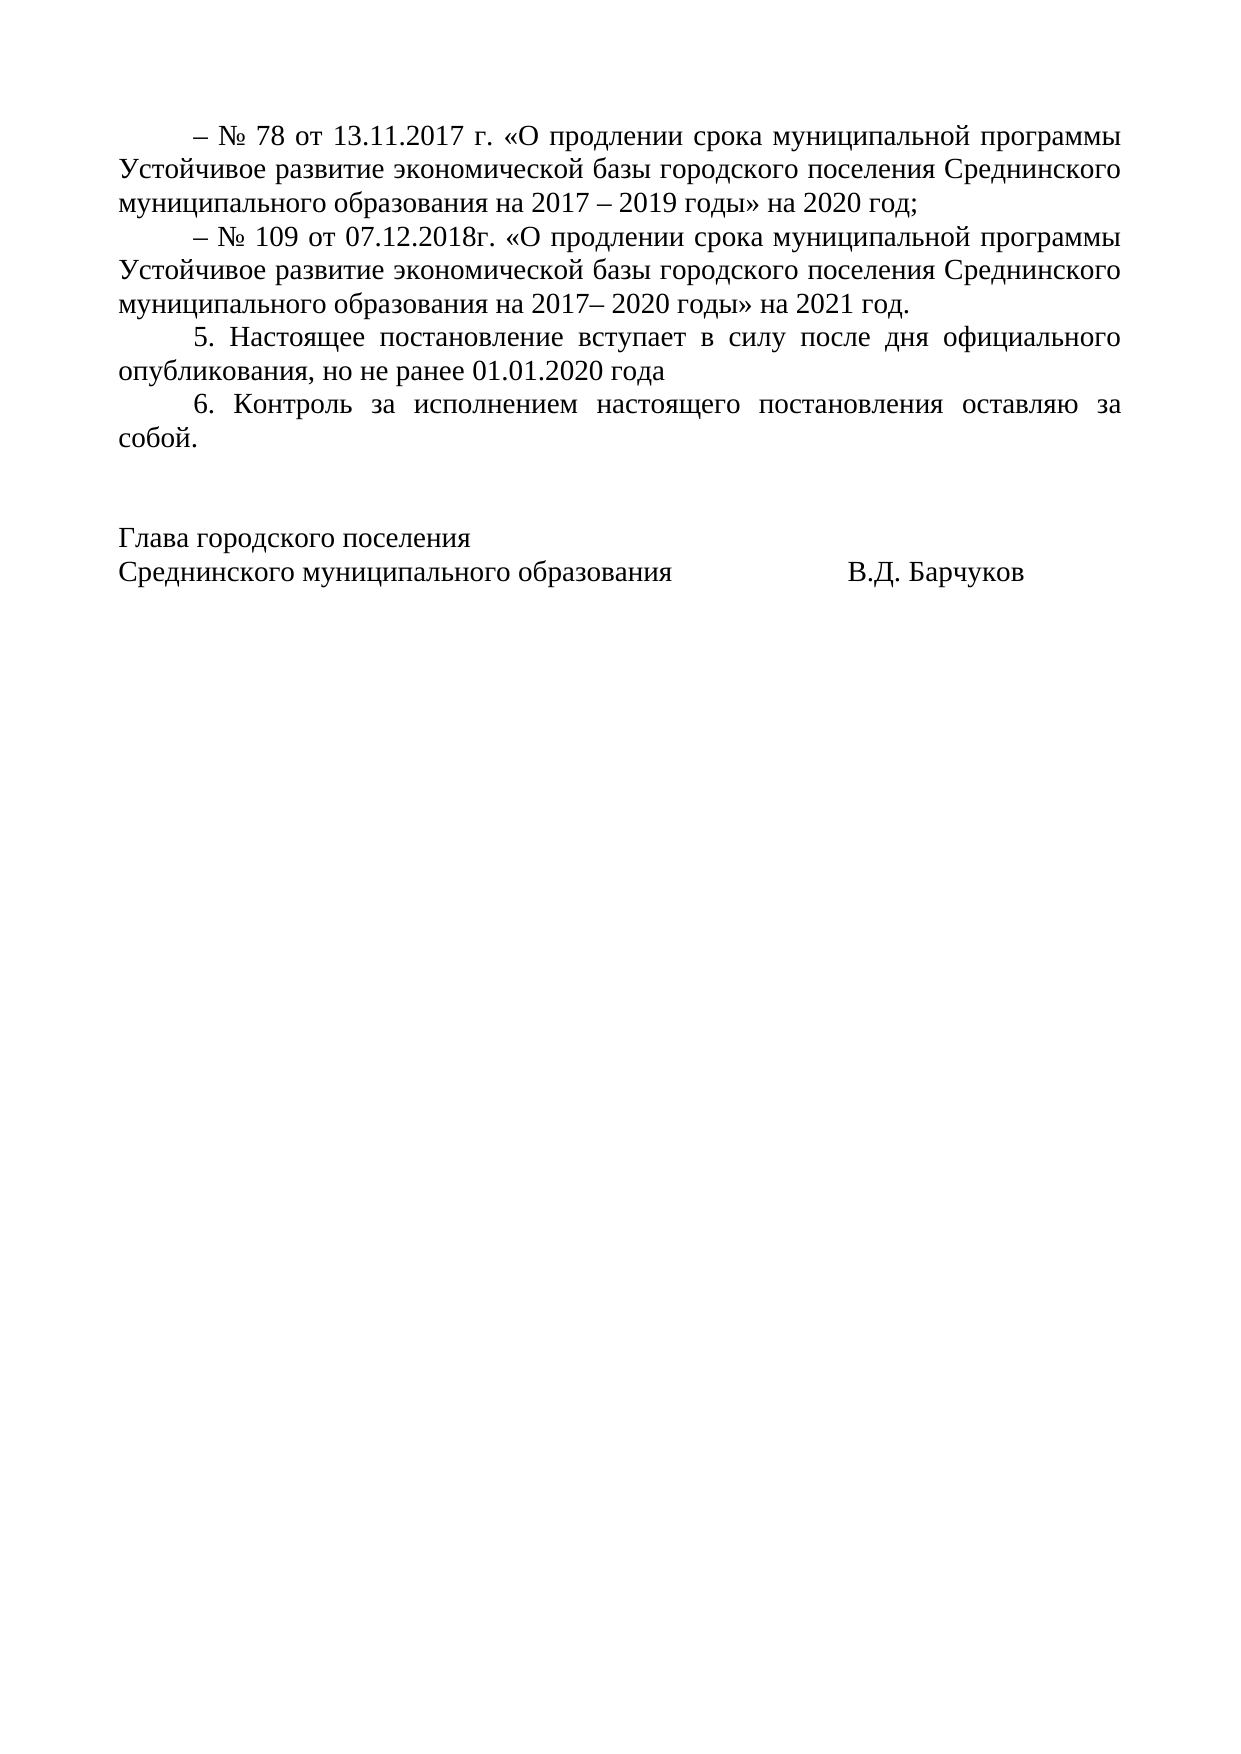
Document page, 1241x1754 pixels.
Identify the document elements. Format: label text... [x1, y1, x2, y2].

text – № 109 от 07.12.2018г. «О продлении срока муниципальной программы Устойчивое развитие экономической базы городского поселения Среднинского муниципального образования на 2017– 2020 годы» на 2021 год. [118, 219, 1122, 319]
text Глава городского поселения [118, 521, 1152, 554]
text 5. Настоящее постановление вступает в силу после дня официального опубликования, но не ранее 01.01.2020 года [118, 319, 1122, 386]
text 6. Контроль за исполнением настоящего постановления оставляю за собой. [118, 386, 1122, 453]
text – № 78 от 13.11.2017 г. «О продлении срока муниципальной программы Устойчивое развитие экономической базы городского поселения Среднинского муниципального образования на 2017 – 2019 годы» на 2020 год; [118, 118, 1122, 219]
text Среднинского муниципального образования В.Д. Барчуков [118, 554, 1152, 588]
